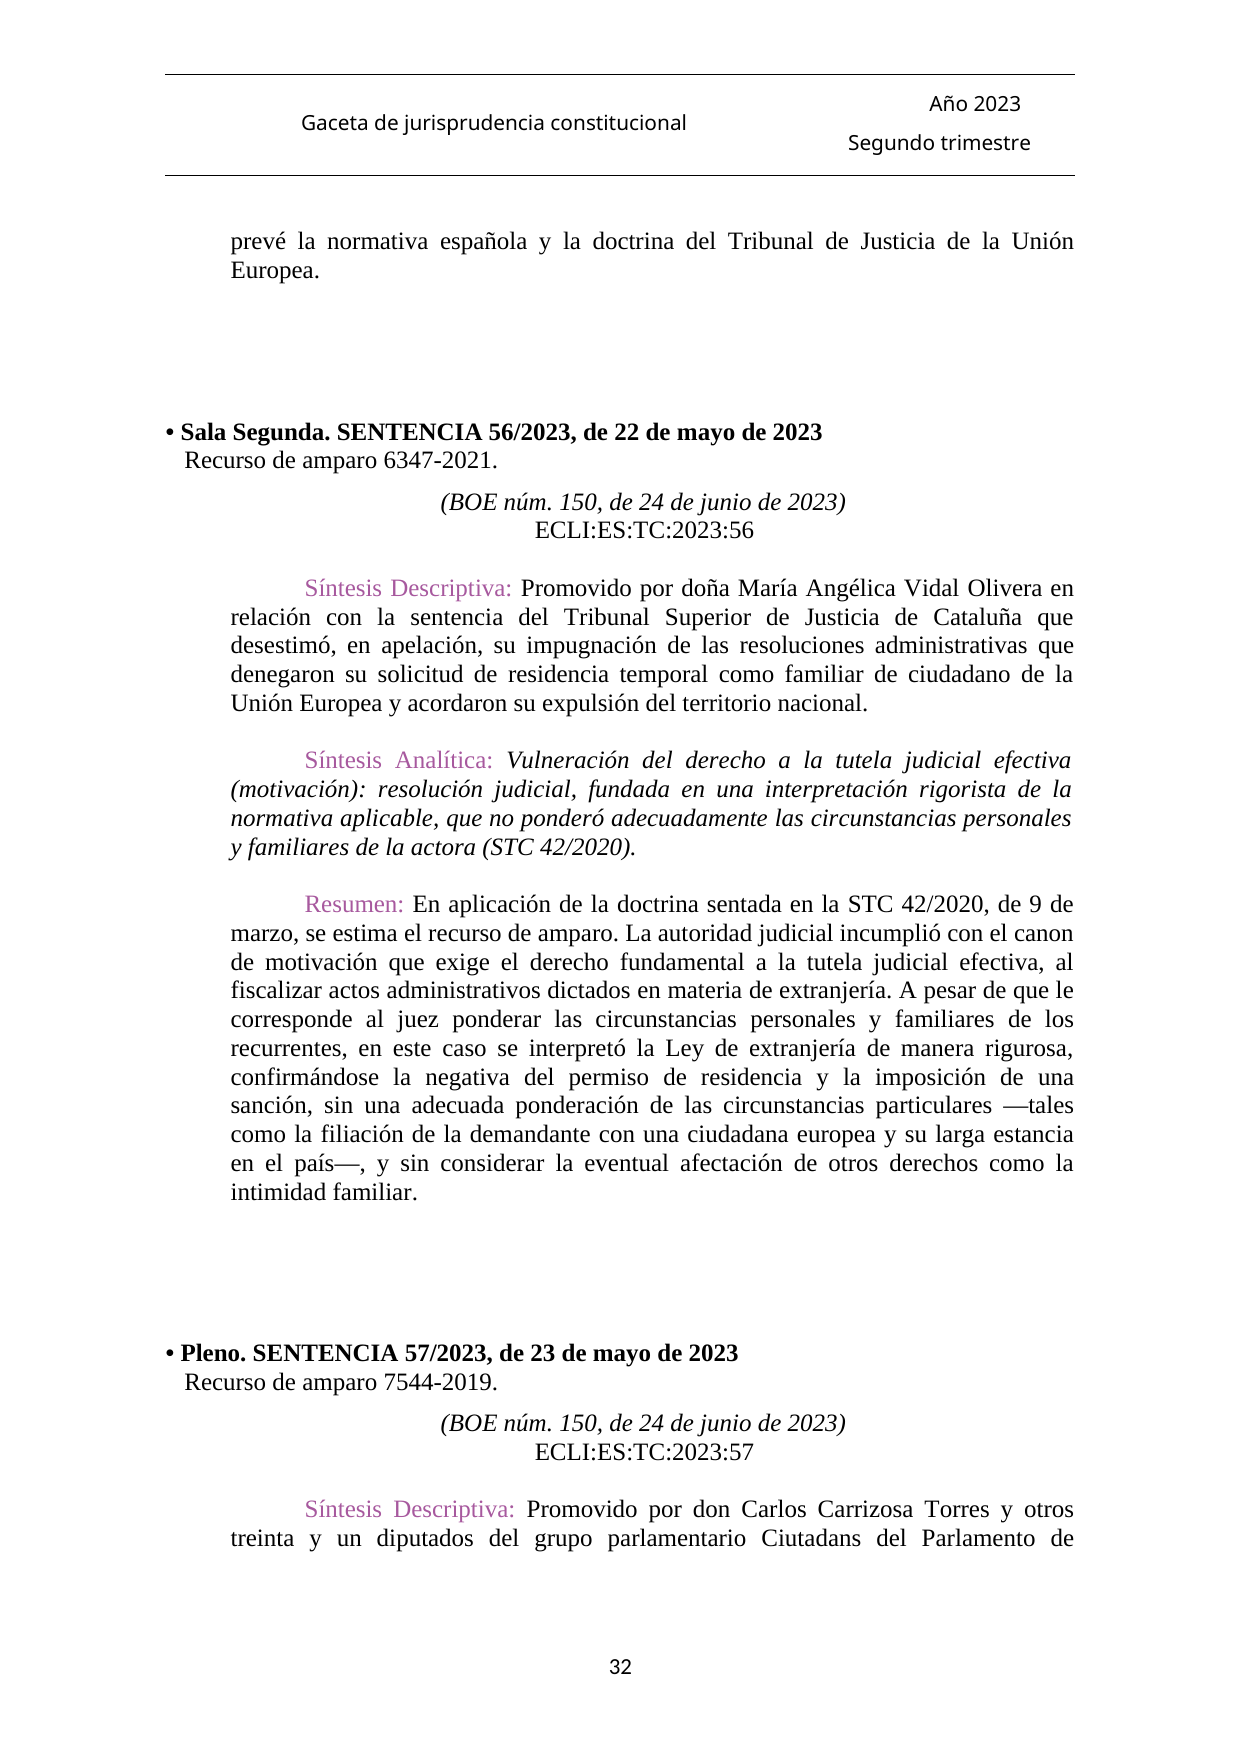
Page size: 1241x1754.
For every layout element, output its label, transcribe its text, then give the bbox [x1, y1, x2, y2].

text (BOE núm. 150, de 24 de junio de 2023) [165, 1408, 1075, 1437]
text Síntesis Analítica: Vulneración del derecho a la tutela judicial efectiva (motivación): resolución judicial, fundada en una interpretación rigorista de la normativa aplicable, que no ponderó adecuadamente las circunstancias personales y familiares de la actora (STC 42/2020). [230, 745, 1075, 860]
text • Pleno. SENTENCIA 57/2023, de 23 de mayo de 2023 [165, 1338, 1075, 1367]
text Resumen: En aplicación de la doctrina sentada en la STC 42/2020, de 9 de marzo, se estima el recurso de amparo. La autoridad judicial incumplió con el canon de motivación que exige el derecho fundamental a la tutela judicial efectiva, al fiscalizar actos administrativos dictados en materia de extranjería. A pesar de que le corresponde al juez ponderar las circunstancias personales y familiares de los recurrentes, en este caso se interpretó la Ley de extranjería de manera rigurosa, confirmándose la negativa del permiso de residencia y la imposición de una sanción, sin una adecuada ponderación de las circunstancias particulares —tales como la filiación de la demandante con una ciudadana europea y su larga estancia en el país—, y sin considerar la eventual afectación de otros derechos como la intimidad familiar. [230, 889, 1075, 1205]
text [230, 226, 1075, 284]
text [230, 1494, 1075, 1552]
text ECLI:ES:TC:2023:56 [165, 515, 1075, 544]
text Síntesis Descriptiva: Promovido por doña María Angélica Vidal Olivera en relación con la sentencia del Tribunal Superior de Justicia de Cataluña que desestimó, en apelación, su impugnación de las resoluciones administrativas que denegaron su solicitud de residencia temporal como familiar de ciudadano de la Unión Europea y acordaron su expulsión del territorio nacional. [230, 573, 1075, 717]
text ECLI:ES:TC:2023:57 [165, 1437, 1075, 1466]
text Recurso de amparo 7544-2019. [165, 1367, 1075, 1396]
text • Sala Segunda. SENTENCIA 56/2023, de 22 de mayo de 2023 [165, 417, 1075, 445]
text (BOE núm. 150, de 24 de junio de 2023) [165, 487, 1075, 515]
text Recurso de amparo 6347-2021. [165, 445, 1075, 474]
